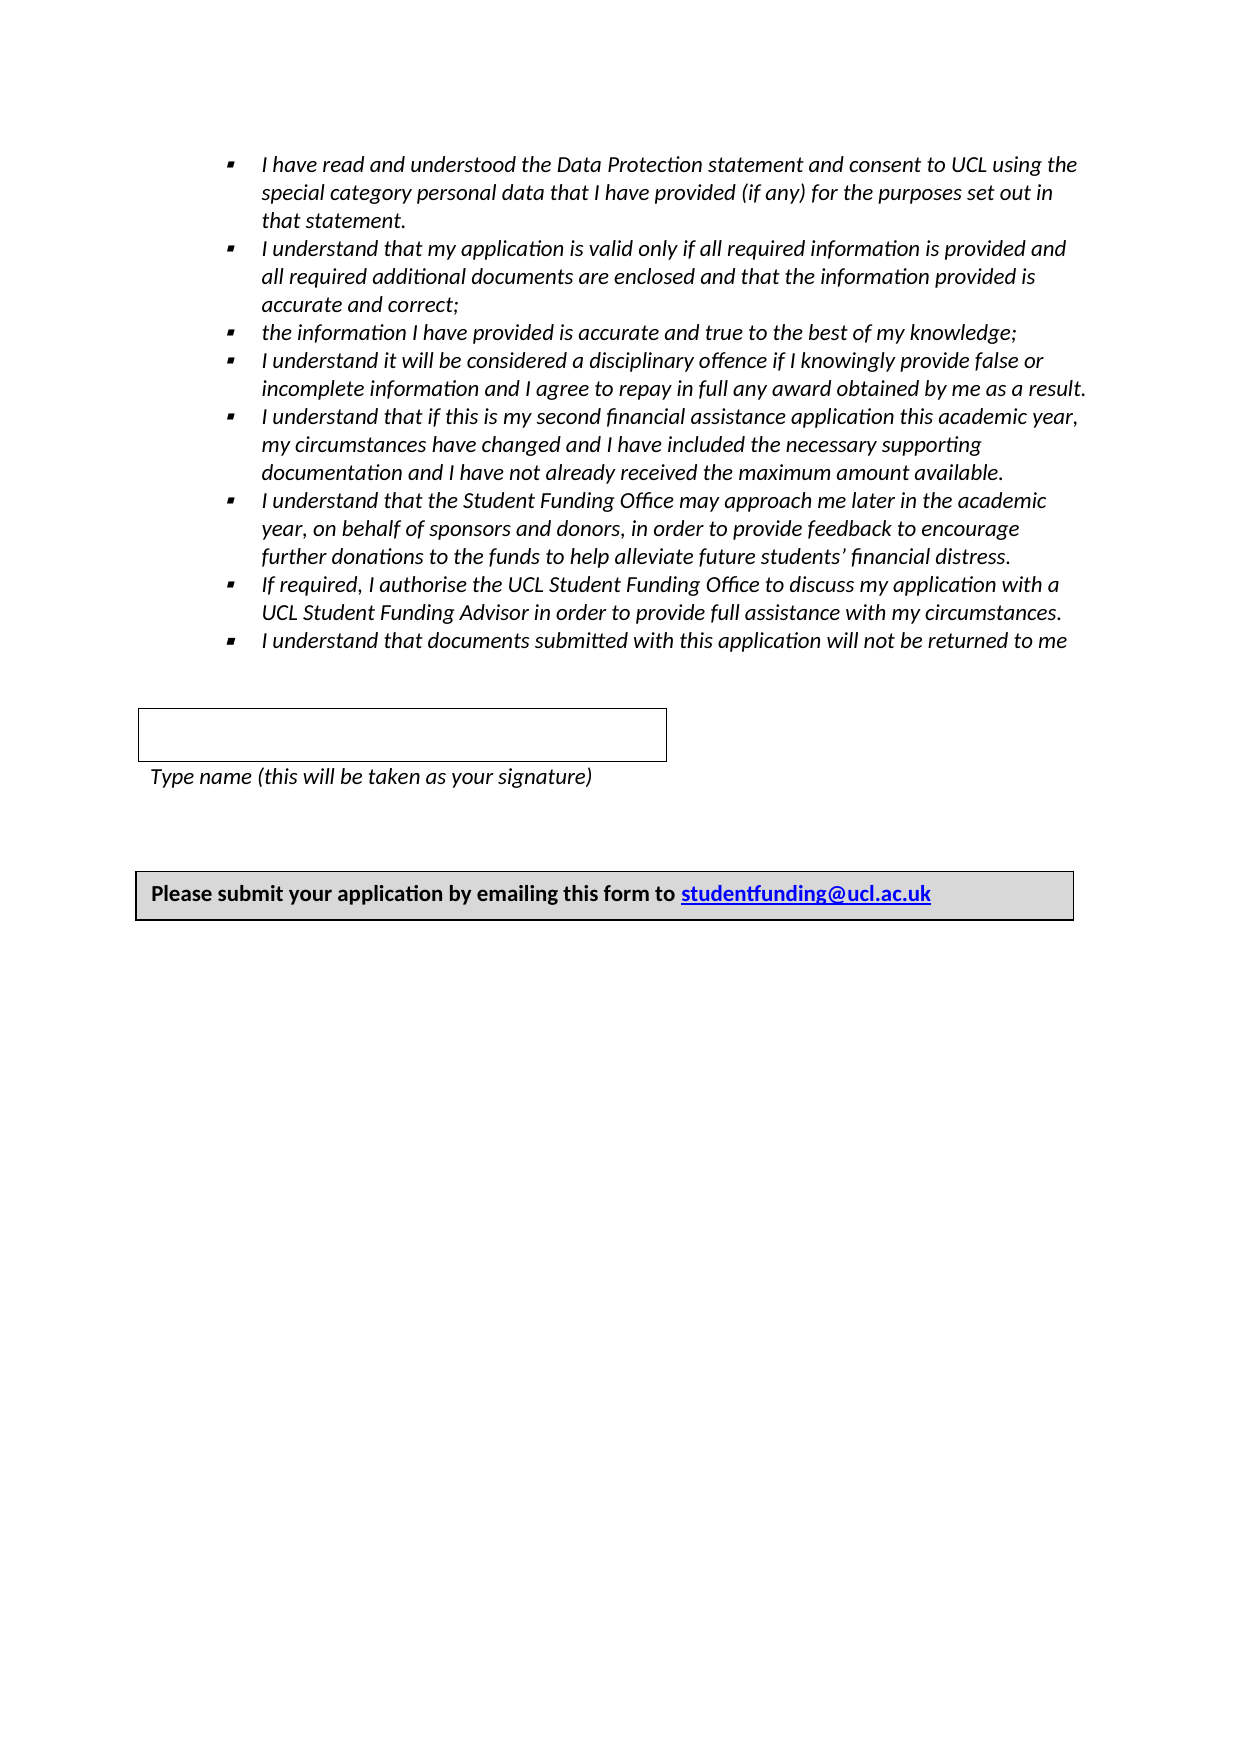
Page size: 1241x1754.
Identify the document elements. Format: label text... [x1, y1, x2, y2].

text Type name (this will be taken as your signature) [150, 762, 1090, 790]
list I understand that the Student Funding Office may approach me later in the academic year, on behalf of sponsors and donors, in order to provide feedback to encourage further donations to the funds to help alleviate future students’ financial distress. [224, 486, 1090, 570]
list the information I have provided is accurate and true to the best of my knowledge; [224, 318, 1090, 346]
list I understand that if this is my second financial assistance application this academic year, my circumstances have changed and I have included the necessary supporting documentation and I have not already received the maximum amount available. [224, 402, 1090, 486]
list I have read and understood the Data Protection statement and consent to UCL using the special category personal data that I have provided (if any) for the purposes set out in that statement. [224, 150, 1090, 234]
list I understand that documents submitted with this application will not be returned to me [224, 626, 1090, 654]
table_header [139, 709, 666, 761]
list If required, I authorise the UCL Student Funding Office to discuss my application with a UCL Student Funding Advisor in order to provide full assistance with my circumstances. [224, 570, 1090, 626]
list I understand that my application is valid only if all required information is provided and all required additional documents are enclosed and that the information provided is accurate and correct; [224, 234, 1090, 318]
list I understand it will be considered a disciplinary offence if I knowingly provide false or incomplete information and I agree to repay in full any award obtained by me as a result. [224, 346, 1090, 402]
